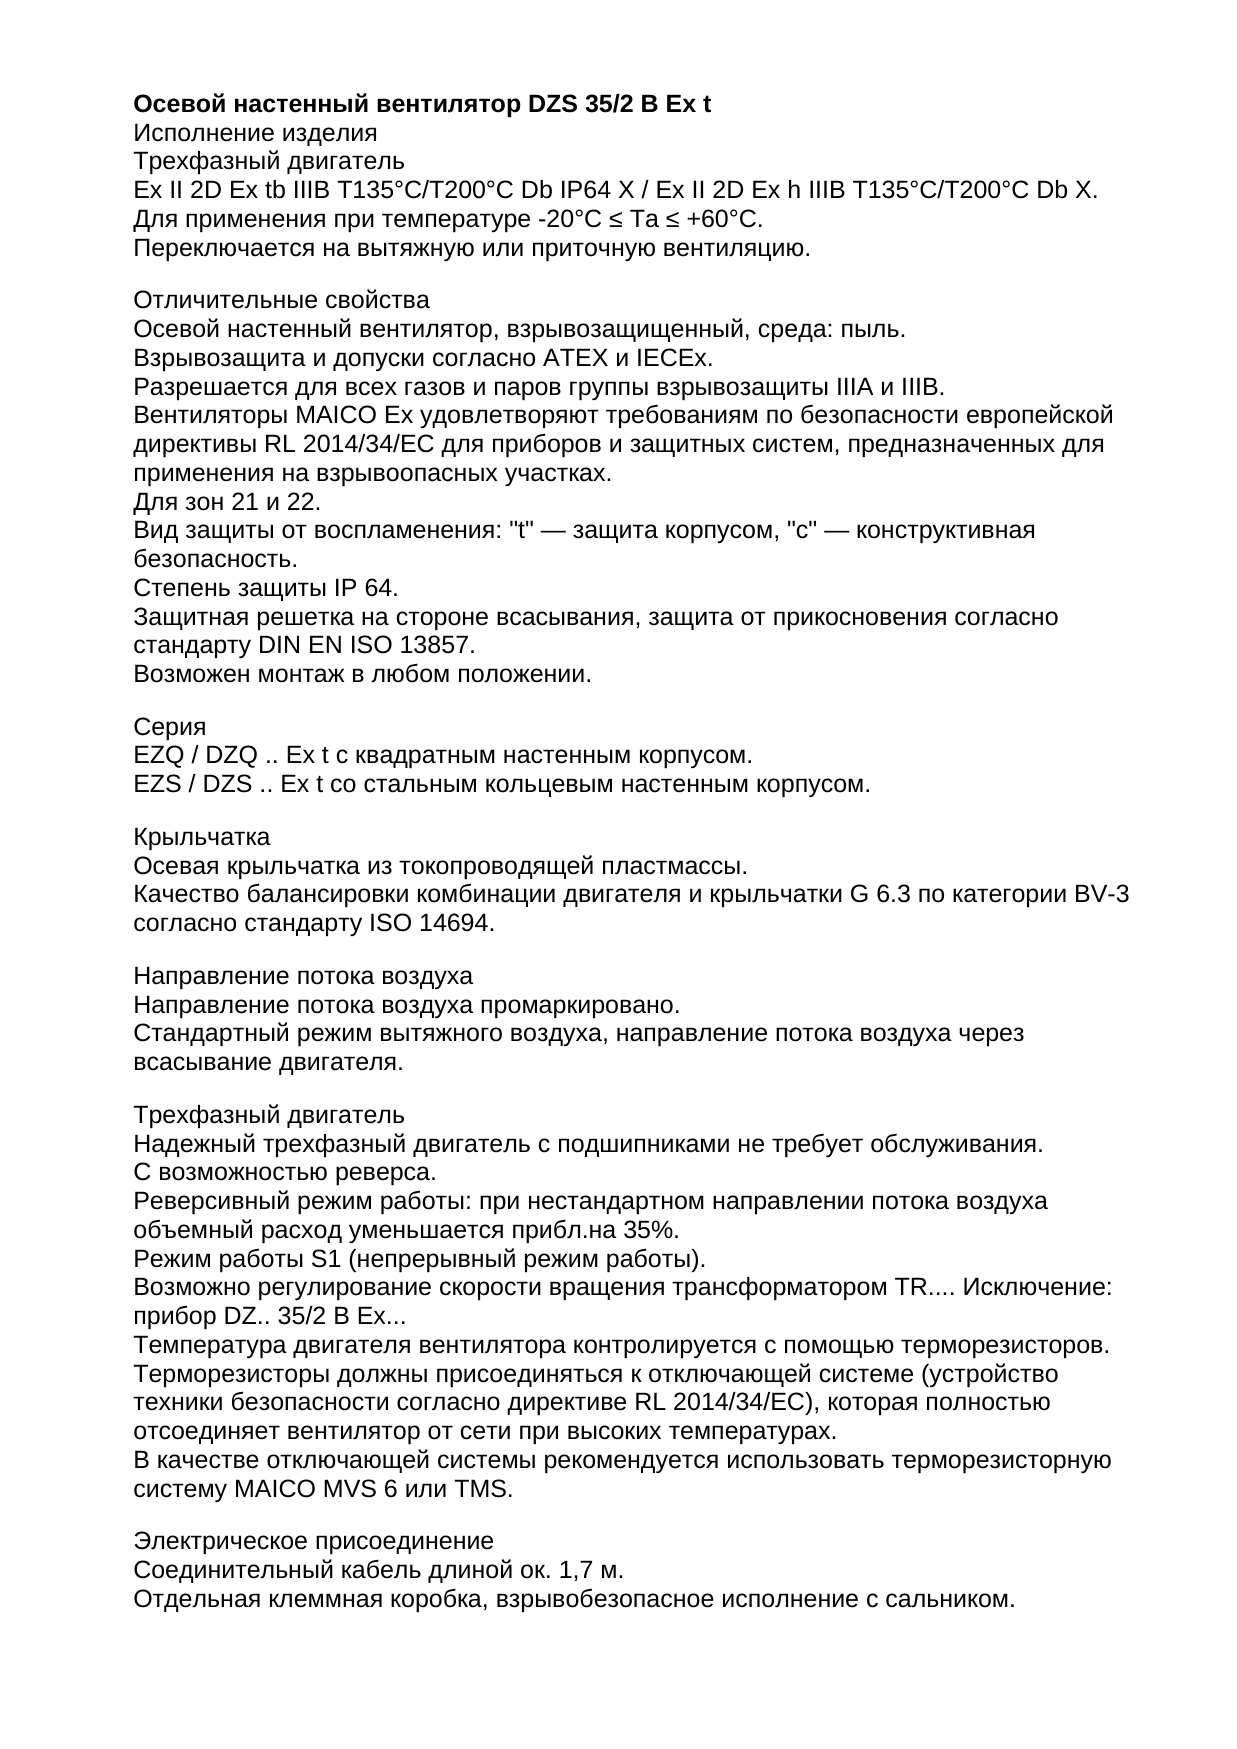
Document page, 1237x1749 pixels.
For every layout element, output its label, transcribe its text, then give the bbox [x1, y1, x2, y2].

text Серия [133, 712, 1148, 740]
text Режим работы S1 (непрерывный режим работы). [133, 1243, 1148, 1272]
text В качестве отключающей системы рекомендуется использовать терморезисторную систему MAICO MVS 6 или TMS. [133, 1445, 1148, 1502]
text Температура двигателя вентилятора контролируется с помощью терморезисторов. Терморезисторы должны присоединяться к отключающей системе (устройство техники безопасности согласно директиве RL 2014/34/EС), которая полностью отсоединяет вентилятор от сети при высоких температурах. [133, 1330, 1148, 1445]
text Осевой настенный вентилятор DZS 35/2 B Ex t [133, 89, 1148, 117]
text Отдельная клеммная коробка, взрывобезопасное исполнение с сальником. [133, 1584, 1148, 1612]
text С возможностью реверса. [133, 1157, 1148, 1186]
text Вид защиты от воспламенения: "t" — защита корпусом, "с" — конструктивная безопасность. [133, 515, 1148, 573]
text Направление потока воздуха [133, 961, 1148, 989]
text Надежный трехфазный двигатель с подшипниками не требует обслуживания. [133, 1128, 1148, 1157]
text Стандартный режим вытяжного воздуха, направление потока воздуха через всасывание двигателя. [133, 1018, 1148, 1076]
text Возможно регулирование скорости вращения трансформатором TR.... Исключение: прибор DZ.. 35/2 B Ex... [133, 1272, 1148, 1330]
text Качество балансировки комбинации двигателя и крыльчатки G 6.3 по категории BV-3 согласно стандарту ISO 14694. [133, 879, 1148, 937]
text Для применения при температуре -20°C ≤ Ta ≤ +60°C. [133, 204, 1148, 232]
text Защитная решетка на стороне всасывания, защита от прикосновения согласно стандарту DIN EN ISO 13857. [133, 601, 1148, 659]
text Направление потока воздуха промаркировано. [133, 989, 1148, 1018]
text Возможен монтаж в любом положении. [133, 659, 1148, 688]
text Взрывозащита и допуски согласно ATEX и IECEx. [133, 343, 1148, 371]
text EZQ / DZQ .. Ex t с квадратным настенным корпусом. [133, 740, 1148, 769]
text Реверсивный режим работы: при нестандартном направлении потока воздуха объемный расход уменьшается прибл.на 35%. [133, 1186, 1148, 1243]
text EZS / DZS .. Ex t со стальным кольцевым настенным корпусом. [133, 769, 1148, 798]
text Ex II 2D Ex tb IIIB T135°C/T200°C Db IP64 X / Ex II 2D Ex h IIIB T135°C/T200°C Db X. [133, 175, 1148, 204]
text Электрическое присоединение [133, 1526, 1148, 1555]
text Разрешается для всех газов и паров группы взрывозащиты IIIA и IIIB. [133, 371, 1148, 400]
text Отличительные свойства [133, 285, 1148, 314]
text Трехфазный двигатель [133, 1100, 1148, 1128]
text Исполнение изделия [133, 117, 1148, 146]
text Трехфазный двигатель [133, 146, 1148, 175]
text Крыльчатка [133, 822, 1148, 851]
text Вентиляторы MAICO Ex удовлетворяют требованиям по безопасности европейской директивы RL 2014/34/ЕС для приборов и защитных систем, предназначенных для применения на взрывоопасных участках. [133, 400, 1148, 486]
text Для зон 21 и 22. [133, 486, 1148, 515]
text Степень защиты IP 64. [133, 573, 1148, 601]
text Осевая крыльчатка из токопроводящей пластмассы. [133, 851, 1148, 879]
text Соединительный кабель длиной ок. 1,7 м. [133, 1555, 1148, 1584]
text Переключается на вытяжную или приточную вентиляцию. [133, 232, 1148, 261]
text Осевой настенный вентилятор, взрывозащищенный, среда: пыль. [133, 314, 1148, 343]
